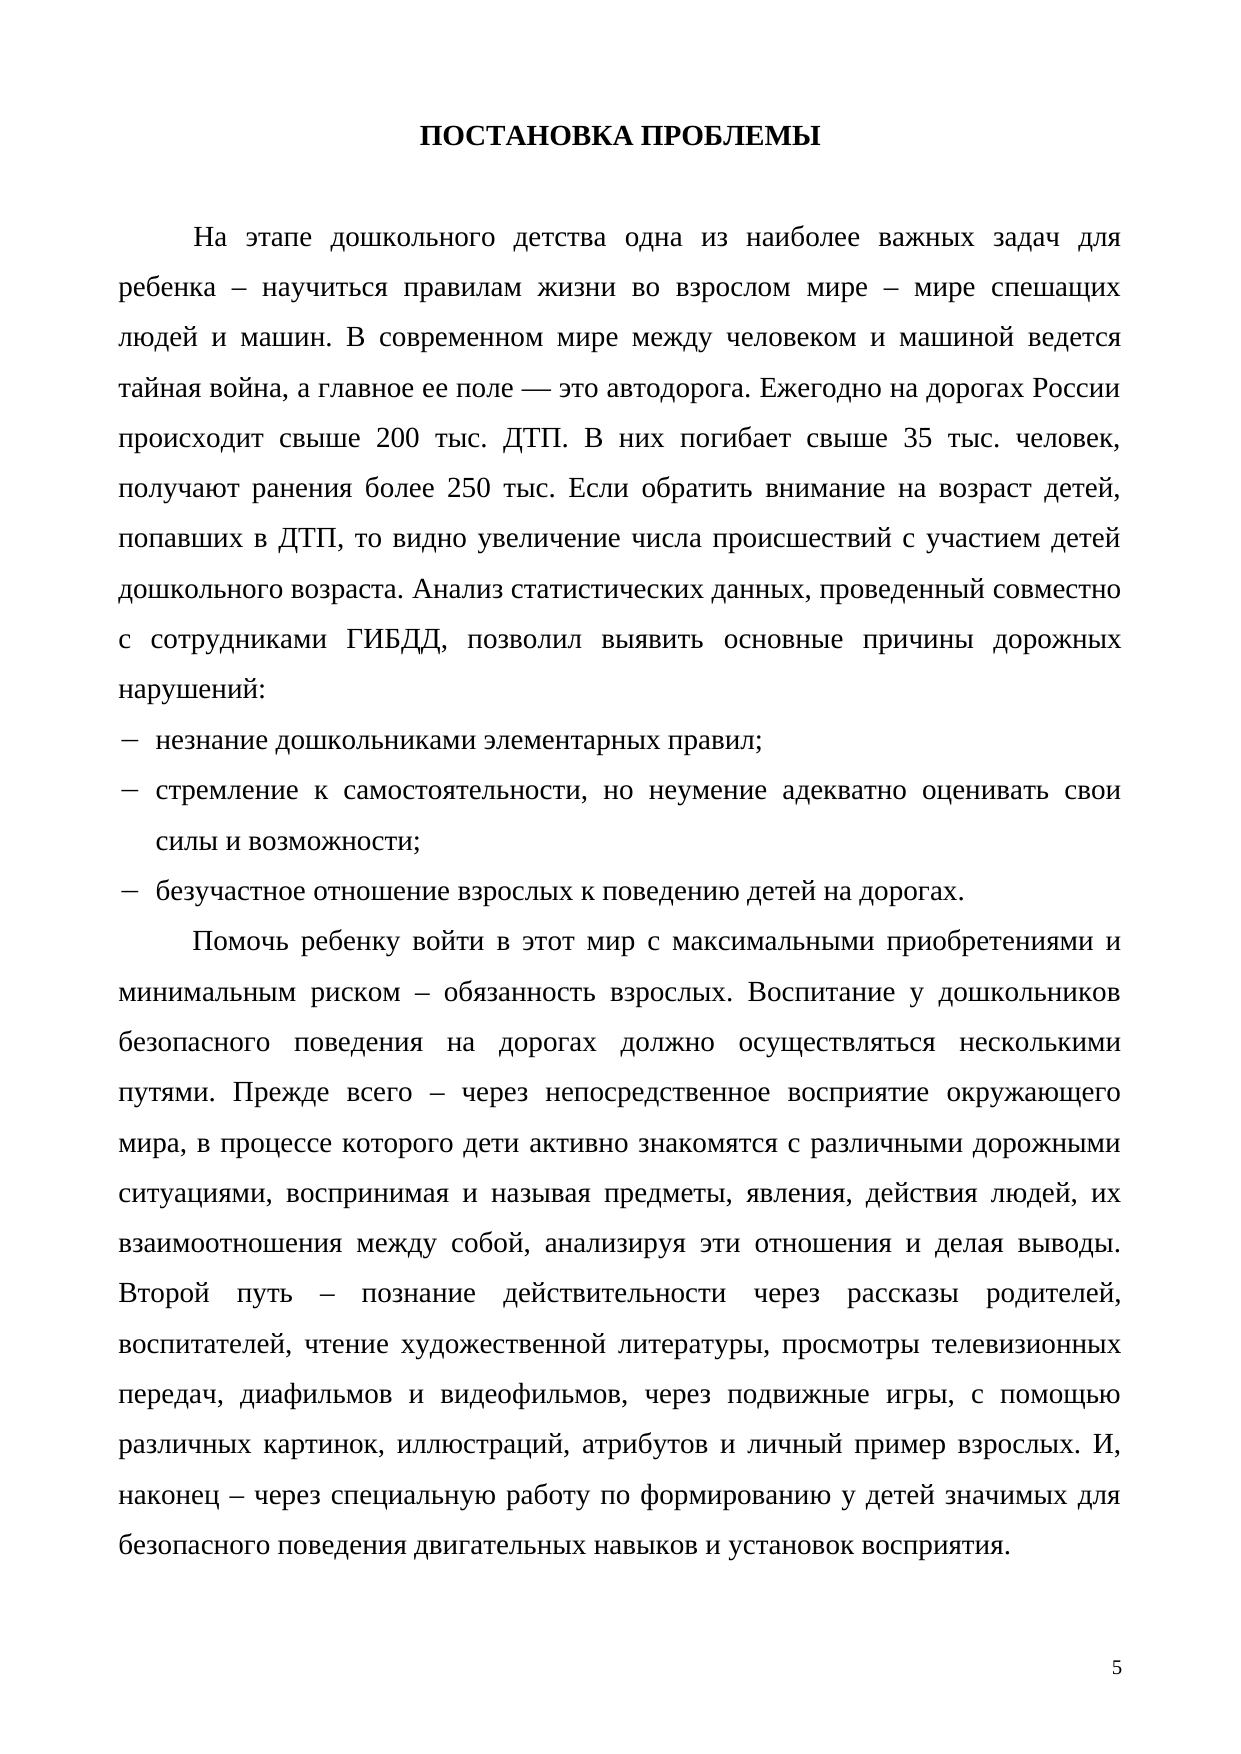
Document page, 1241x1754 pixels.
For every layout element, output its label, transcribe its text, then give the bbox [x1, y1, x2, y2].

list стремление к самостоятельности, но неумение адекватно оценивать свои силы и возможности; [118, 772, 1122, 856]
text ПОСТАНОВКА ПРОБЛЕМЫ [118, 118, 1122, 152]
list безучастное отношение взрослых к поведению детей на дорогах. [118, 873, 1122, 907]
text На этапе дошкольного детства одна из наиболее важных задач для ребенка – научиться правилам жизни во взрослом мире – мире спешащих людей и машин. В современном мире между человеком и машиной ведется тайная война, а главное ее поле — это автодорога. Ежегодно на дорогах России происходит свыше 200 тыс. ДТП. В них погибает свыше 35 тыс. человек, получают ранения более 250 тыс. Если обратить внимание на возраст детей, попавших в ДТП, то видно увеличение числа происшествий с участием детей дошкольного возраста. Анализ статистических данных, проведенный совместно с сотрудниками ГИБДД, позволил выявить основные причины дорожных нарушений: [118, 219, 1122, 705]
text Помочь ребенку войти в этот мир с максимальными приобретениями и минимальным риском – обязанность взрослых. Воспитание у дошкольников безопасного поведения на дорогах должно осуществляться несколькими путями. Прежде всего – через непосредственное восприятие окружающего мира, в процессе которого дети активно знакомятся с различными дорожными ситуациями, воспринимая и называя предметы, явления, действия людей, их взаимоотношения между собой, анализируя эти отношения и делая выводы. Второй путь – познание действительности через рассказы родителей, воспитателей, чтение художественной литературы, просмотры телевизионных передач, диафильмов и видеофильмов, через подвижные игры, с помощью различных картинок, иллюстраций, атрибутов и личный пример взрослых. И, наконец – через специальную работу по формированию у детей значимых для безопасного поведения двигательных навыков и установок восприятия. [118, 923, 1122, 1561]
list незнание дошкольниками элементарных правил; [118, 722, 1122, 756]
